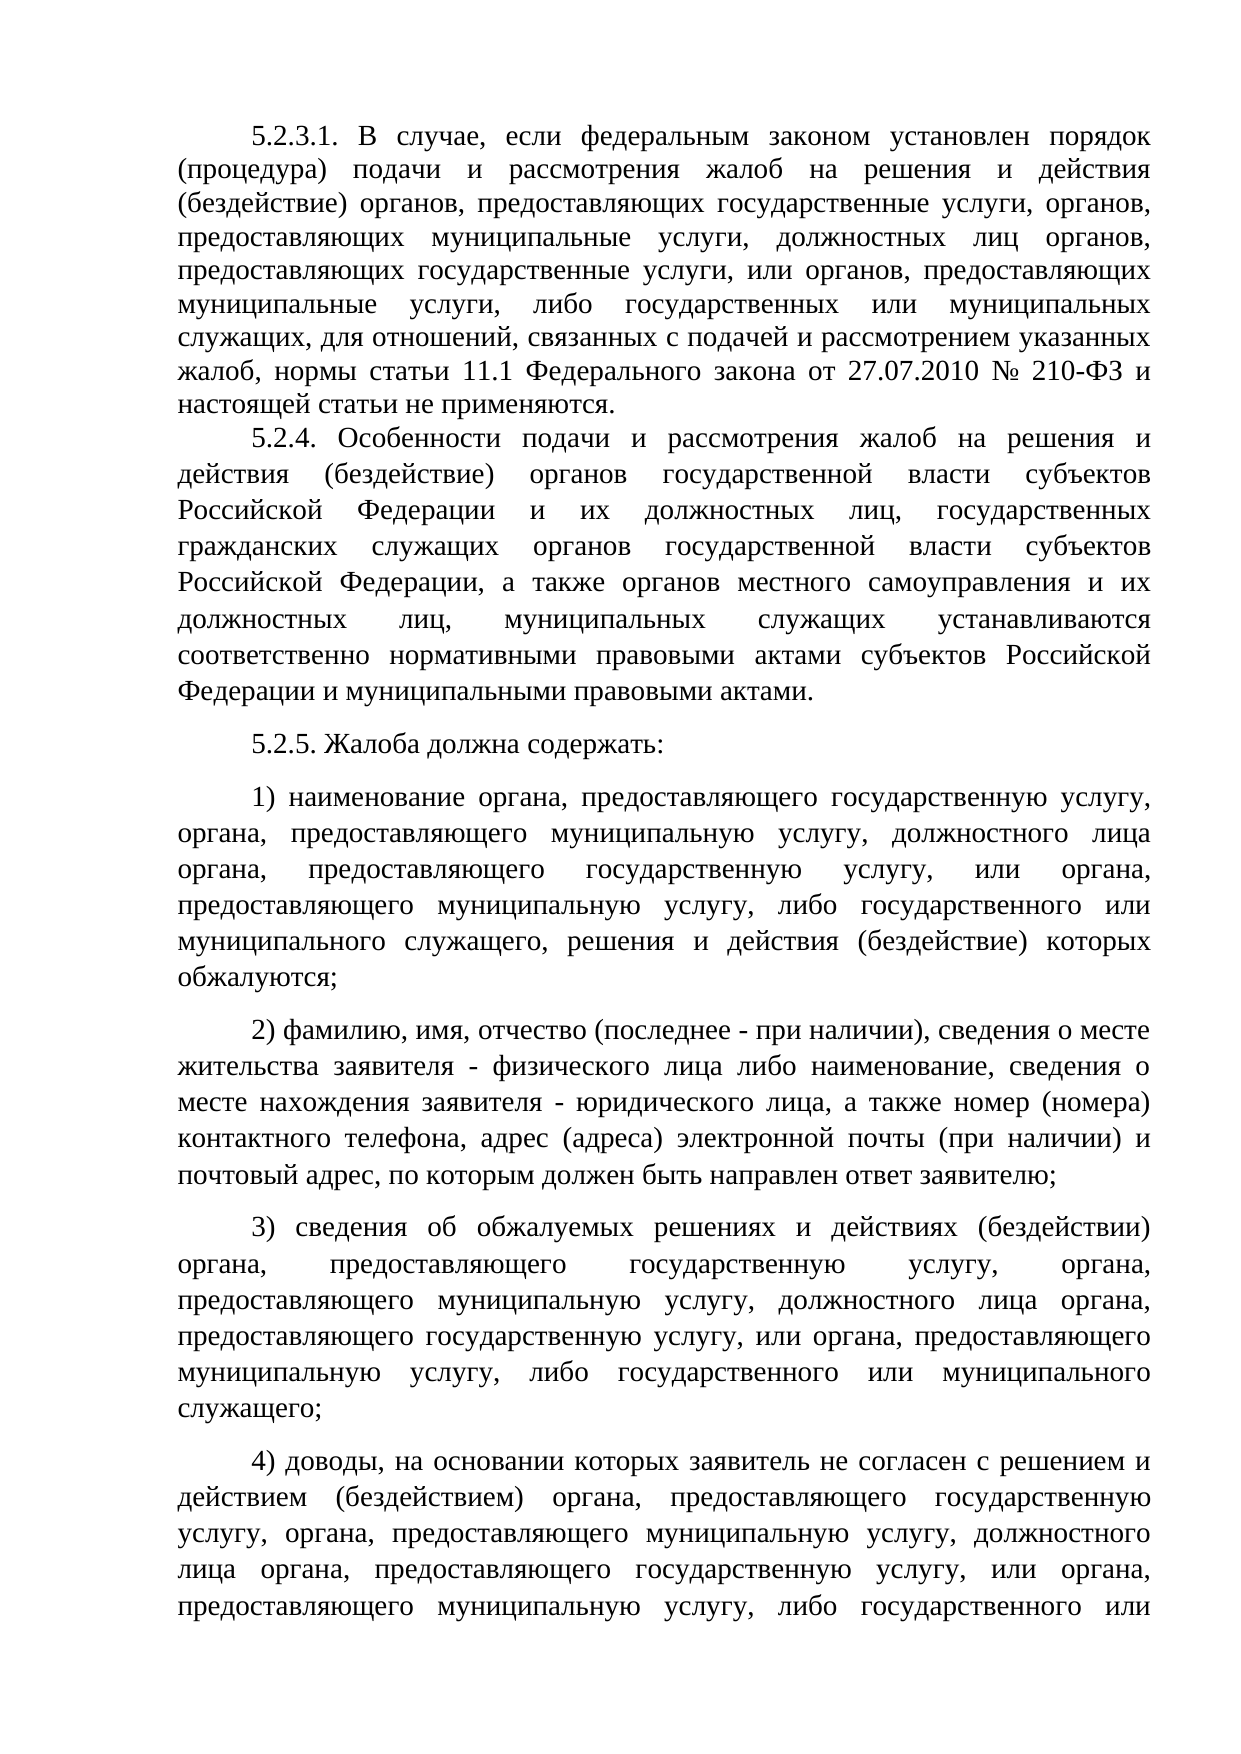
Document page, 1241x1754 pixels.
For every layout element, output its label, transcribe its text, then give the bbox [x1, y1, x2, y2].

text 5.2.5. Жалоба должна содержать: [177, 726, 1152, 759]
text 2) фамилию, имя, отчество (последнее - при наличии), сведения о месте жительства заявителя - физического лица либо наименование, сведения о месте нахождения заявителя - юридического лица, а также номер (номера) контактного телефона, адрес (адреса) электронной почты (при наличии) и почтовый адрес, по которым должен быть направлен ответ заявителю; [177, 1012, 1152, 1190]
text 5.2.4. Особенности подачи и рассмотрения жалоб на решения и действия (бездействие) органов государственной власти субъектов Российской Федерации и их должностных лиц, государственных гражданских служащих органов государственной власти субъектов Российской Федерации, а также органов местного самоуправления и их должностных лиц, муниципальных служащих устанавливаются соответственно нормативными правовыми актами субъектов Российской Федерации и муниципальными правовыми актами. [177, 420, 1152, 707]
text 3) сведения об обжалуемых решениях и действиях (бездействии) органа, предоставляющего государственную услугу, органа, предоставляющего муниципальную услугу, должностного лица органа, предоставляющего государственную услугу, или органа, предоставляющего муниципальную услугу, либо государственного или муниципального служащего; [177, 1209, 1152, 1424]
text 1) наименование органа, предоставляющего государственную услугу, органа, предоставляющего муниципальную услугу, должностного лица органа, предоставляющего государственную услугу, или органа, предоставляющего муниципальную услугу, либо государственного или муниципального служащего, решения и действия (бездействие) которых обжалуются; [177, 779, 1152, 993]
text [177, 1443, 1152, 1621]
text 5.2.3.1. В случае, если федеральным законом установлен порядок (процедура) подачи и рассмотрения жалоб на решения и действия (бездействие) органов, предоставляющих государственные услуги, органов, предоставляющих муниципальные услуги, должностных лиц органов, предоставляющих государственные услуги, или органов, предоставляющих муниципальные услуги, либо государственных или муниципальных служащих, для отношений, связанных с подачей и рассмотрением указанных жалоб, нормы статьи 11.1 Федерального закона от 27.07.2010 № 210-ФЗ и настоящей статьи не применяются. [177, 118, 1152, 420]
